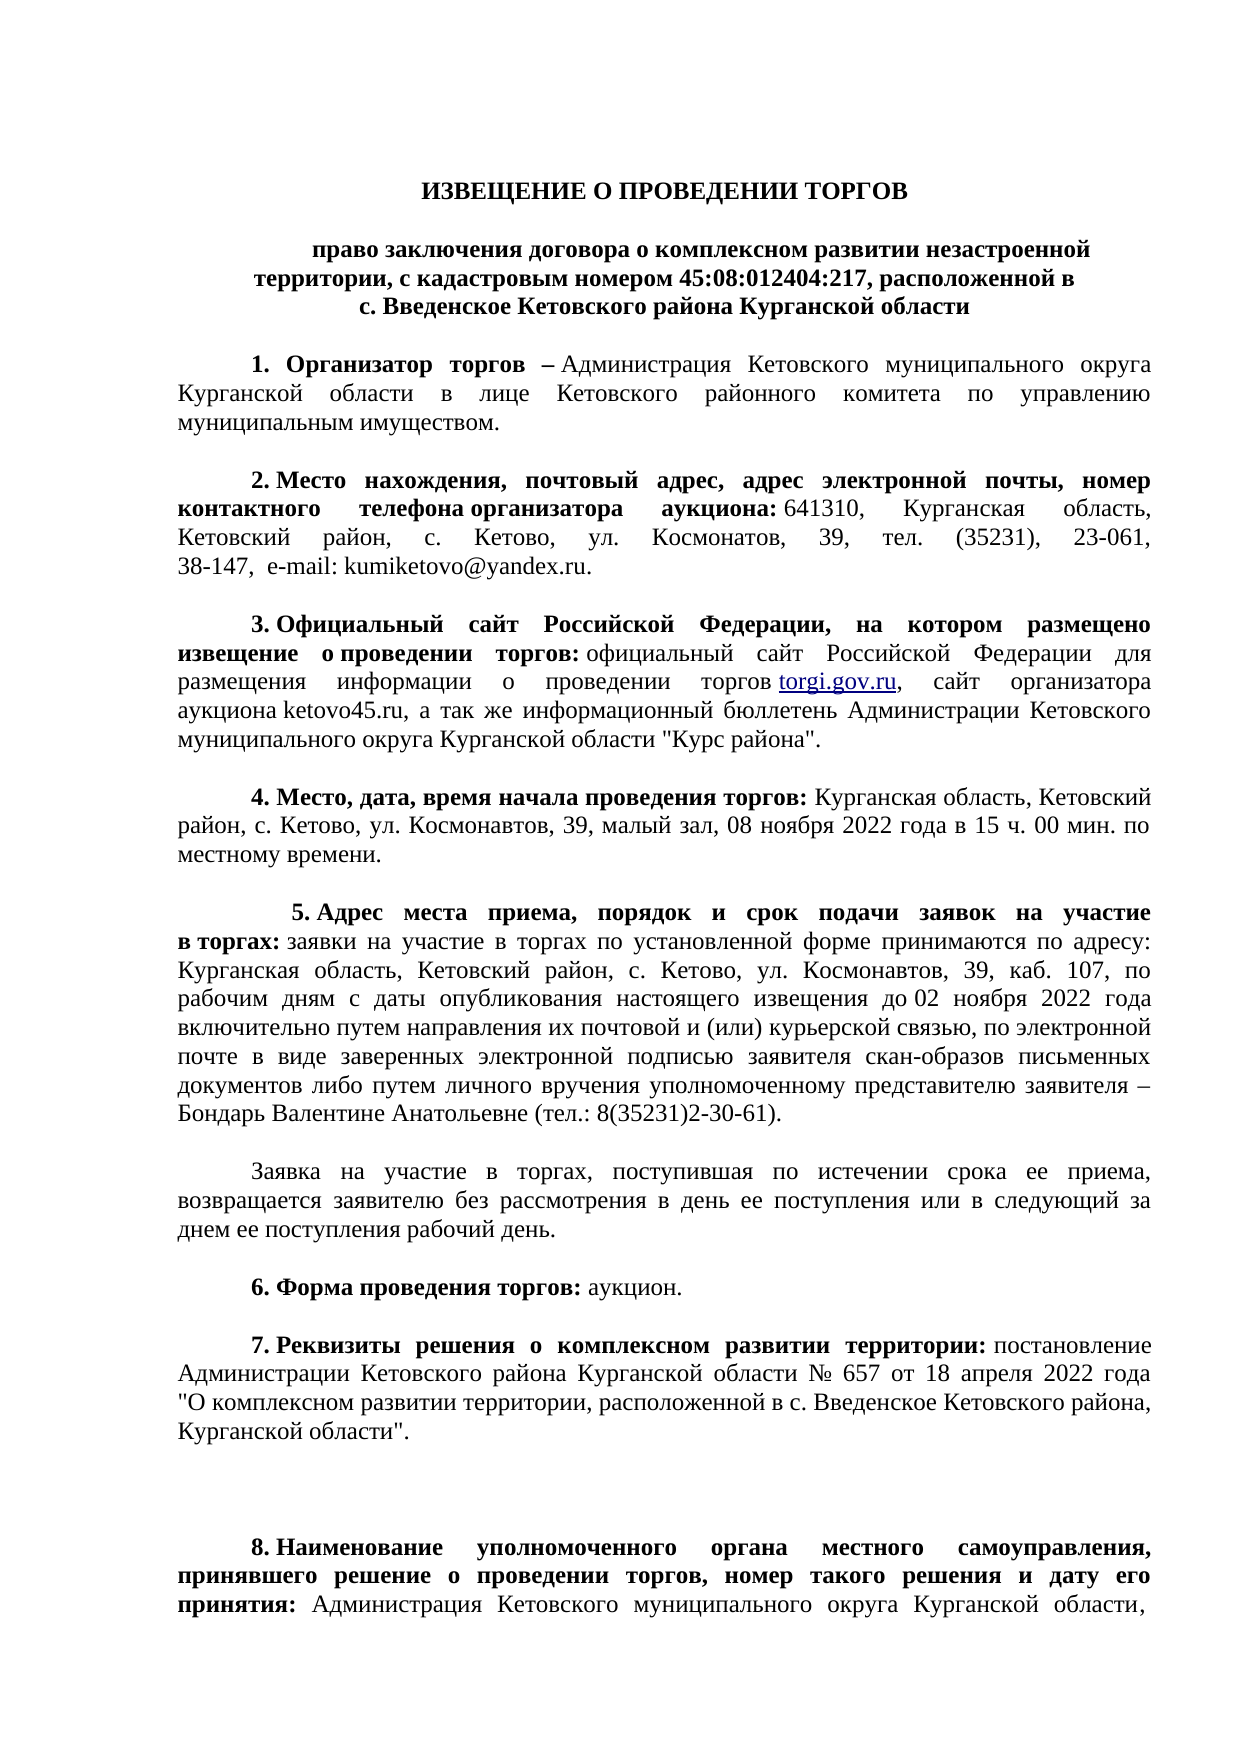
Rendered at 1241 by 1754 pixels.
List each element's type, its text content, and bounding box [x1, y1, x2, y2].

text 2. Место нахождения, почтовый адрес, адрес электронной почты, номер контактного телефона организатора аукциона: 641310, Курганская область, Кетовский район, с. Кетово, ул. Космонатов, 39, тел. (35231), 23-061, 38-147, e-mail: kumiketovo@yandex.ru. [177, 465, 1152, 580]
text 1. Организатор торгов – Администрация Кетовского муниципального округа Курганской области в лице Кетовского районного комитета по управлению муниципальным имуществом. [177, 349, 1152, 436]
text право заключения договора о комплексном развитии незастроенной территории, с кадастровым номером 45:08:012404:217, расположенной в с. Введенское Кетовского района Курганской области [177, 234, 1152, 320]
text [177, 1532, 1152, 1618]
text 3. Официальный сайт Российской Федерации, на котором размещено извещение о проведении торгов: официальный сайт Российской Федерации для размещения информации о проведении торгов torgi.gov.ru, сайт организатора аукциона ketovo45.ru, а так же информационный бюллетень Администрации Кетовского муниципального округа Курганской области "Курс района". [177, 609, 1152, 753]
text 4. Место, дата, время начала проведения торгов: Курганская область, Кетовский район, с. Кетово, ул. Космонавтов, 39, малый зал, 08 ноября 2022 года в 15 ч. 00 мин. по местному времени. [177, 782, 1152, 868]
text ИЗВЕЩЕНИЕ О ПРОВЕДЕНИИ ТОРГОВ [177, 176, 1152, 205]
text Заявка на участие в торгах, поступившая по истечении срока ее приема, возвращается заявителю без рассмотрения в день ее поступления или в следующий за днем ее поступления рабочий день. [177, 1156, 1152, 1243]
text 7. Реквизиты решения о комплексном развитии территории: постановление Администрации Кетовского района Курганской области № 657 от 18 апреля 2022 года "О комплексном развитии территории, расположенной в с. Введенское Кетовского района, Курганской области". [177, 1330, 1152, 1445]
text 6. Форма проведения торгов: аукцион. [177, 1272, 1152, 1301]
text 5. Адрес места приема, порядок и срок подачи заявок на участие в торгах: заявки на участие в торгах по установленной форме принимаются по адресу: Курганская область, Кетовский район, с. Кетово, ул. Космонавтов, 39, каб. 107, по рабочим дням с даты опубликования настоящего извещения до 02 ноября 2022 года включительно путем направления их почтовой и (или) курьерской связью, по электронной почте в виде заверенных электронной подписью заявителя скан-образов письменных документов либо путем личного вручения уполномоченному представителю заявителя – Бондарь Валентине Анатольевне (тел.: 8(35231)2-30-61). [177, 897, 1152, 1127]
